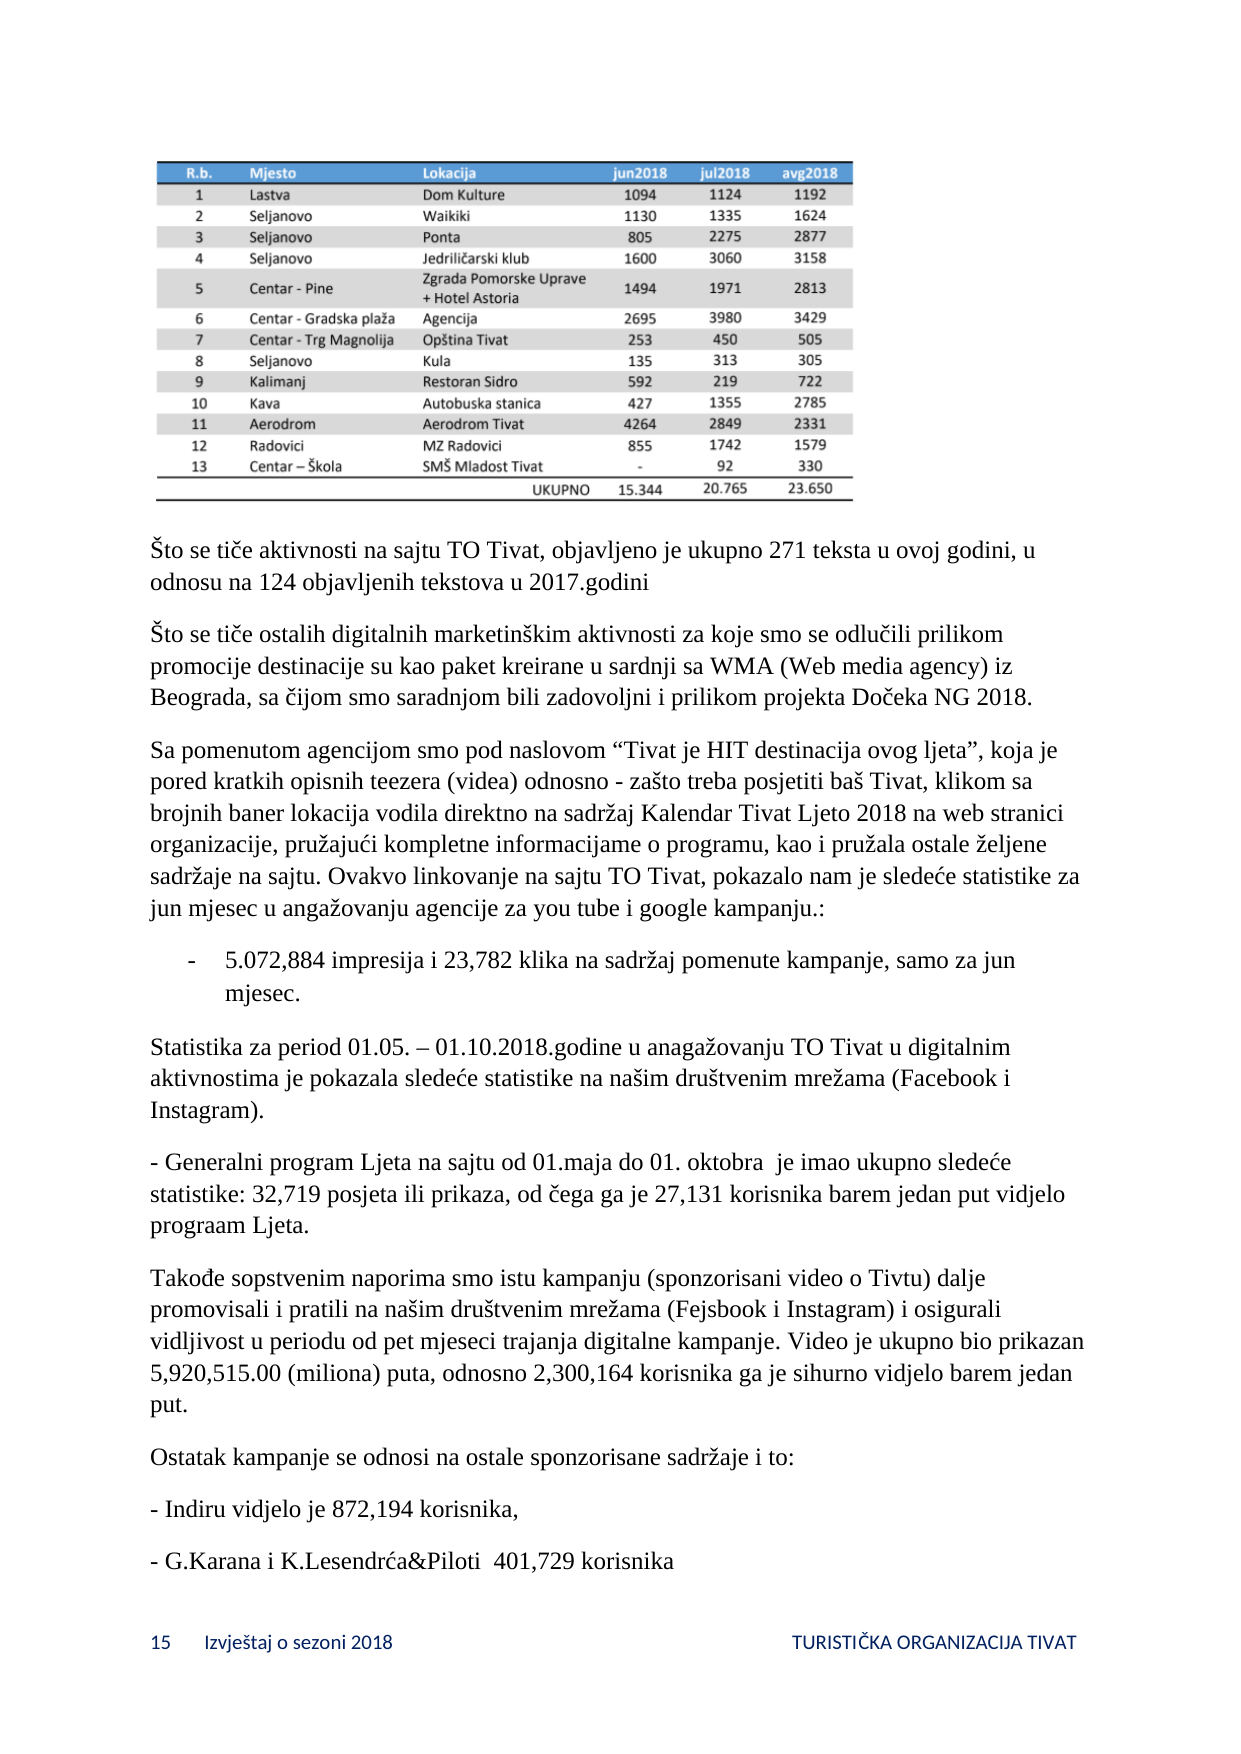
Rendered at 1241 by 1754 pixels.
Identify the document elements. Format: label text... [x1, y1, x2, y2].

text Statistika za period 01.05. – 01.10.2018.godine u anagažovanju TO Tivat u digitalnim aktivnostima je pokazala sledeće statistike na našim društvenim mrežama (Facebook i Instagram). [150, 1032, 1090, 1124]
text Takođe sopstvenim naporima smo istu kampanju (sponzorisani video o Tivtu) dalje promovisali i pratili na našim društvenim mrežama (Fejsbook i Instagram) i osigurali vidljivost u periodu od pet mjeseci trajanja digitalne kampanje. Video je ukupno bio prikazan 5,920,515.00 (miliona) puta, odnosno 2,300,164 korisnika ga je sihurno vidjelo barem jedan put. [150, 1263, 1090, 1418]
text - Generalni program Ljeta na sajtu od 01.maja do 01. oktobra je imao ukupno sledeće statistike: 32,719 posjeta ili prikaza, od čega ga je 27,131 korisnika barem jedan put vidjelo prograam Ljeta. [150, 1147, 1090, 1239]
list 5.072,884 impresija i 23,782 klika na sadržaj pomenute kampanje, samo za jun mjesec. [187, 945, 1090, 1007]
text - Indiru vidjelo je 872,194 korisnika, [150, 1494, 1090, 1523]
text Što se tiče ostalih digitalnih marketinškim aktivnosti za koje smo se odlučili prilikom promocije destinacije su kao paket kreirane u sardnji sa WMA (Web media agency) iz Beograda, sa čijom smo saradnjom bili zadovoljni i prilikom projekta Dočeka NG 2018. [150, 619, 1090, 711]
text Što se tiče aktivnosti na sajtu TO Tivat, objavljeno je ukupno 271 teksta u ovoj godini, u odnosu na 124 objavljenih tekstova u 2017.godini [150, 535, 1090, 596]
text - G.Karana i K.Lesendrća&Piloti 401,729 korisnika [150, 1546, 1090, 1575]
text Sa pomenutom agencijom smo pod naslovom “Tivat je HIT destinacija ovog ljeta”, koja je pored kratkih opisnih teezera (videa) odnosno - zašto treba posjetiti baš Tivat, klikom sa brojnih baner lokacija vodila direktno na sadržaj Kalendar Tivat Ljeto 2018 na web stranici organizacije, pružajući kompletne informacijame o programu, kao i pružala ostale željene sadržaje na sajtu. Ovakvo linkovanje na sajtu TO Tivat, pokazalo nam je sledeće statistike za jun mjesec u angažovanju agencije za you tube i google kampanju.: [150, 735, 1090, 921]
picture [150, 150, 866, 512]
text Ostatak kampanje se odnosi na ostale sponzorisane sadržaje i to: [150, 1442, 1090, 1470]
